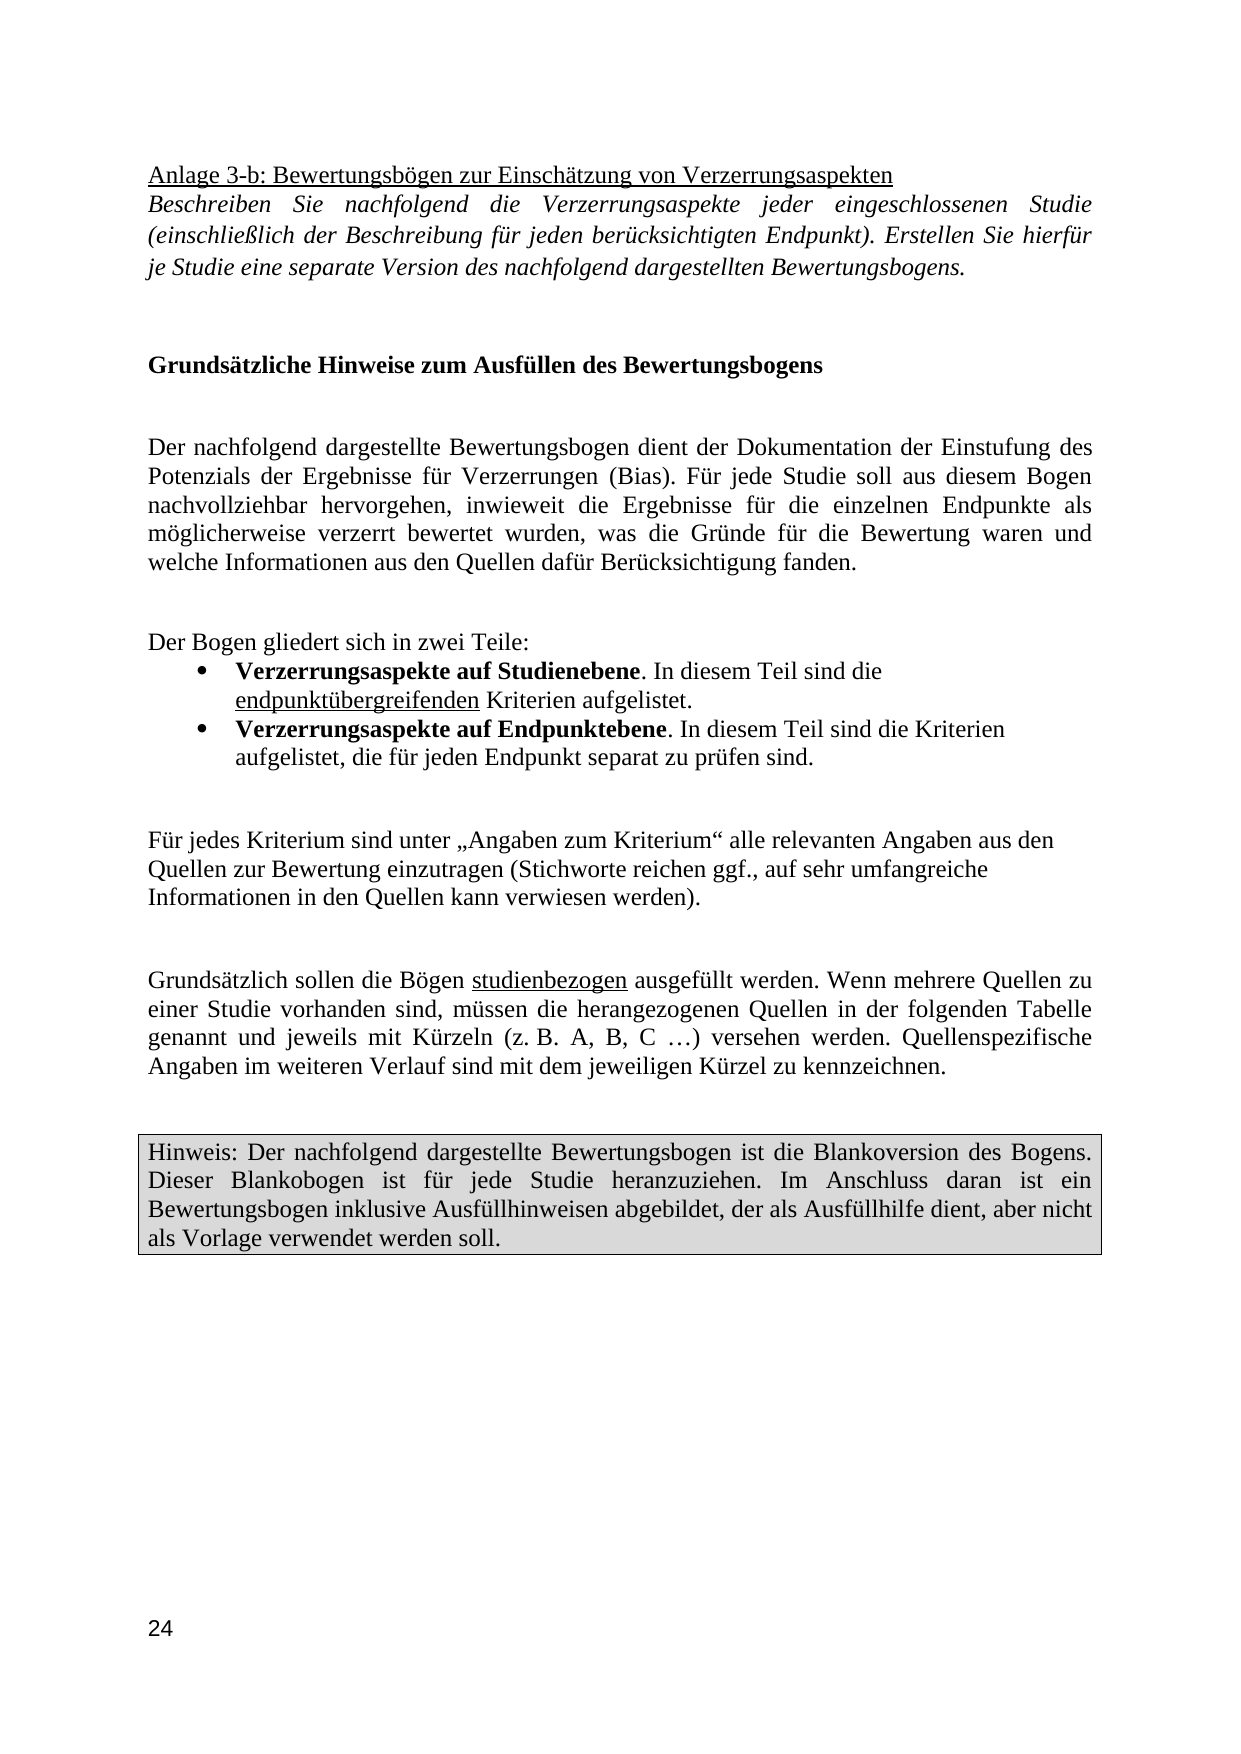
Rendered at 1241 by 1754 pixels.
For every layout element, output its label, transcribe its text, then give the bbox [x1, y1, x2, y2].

text Grundsätzlich sollen die Bögen studienbezogen ausgefüllt werden. Wenn mehrere Quellen zu einer Studie vorhanden sind, müssen die herangezogenen Quellen in der folgenden Tabelle genannt und jeweils mit Kürzeln (z. B. A, B, C …) versehen werden. Quellenspezifische Angaben im weiteren Verlauf sind mit dem jeweiligen Kürzel zu kennzeichnen. [148, 965, 1093, 1080]
list Verzerrungsaspekte auf Studienebene. In diesem Teil sind die endpunktübergreifenden Kriterien aufgelistet. [198, 656, 1093, 714]
text Der nachfolgend dargestellte Bewertungsbogen dient der Dokumentation der Einstufung des Potenzials der Ergebnisse für Verzerrungen (Bias). Für jede Studie soll aus diesem Bogen nachvollziehbar hervorgehen, inwieweit die Ergebnisse für die einzelnen Endpunkte als möglicherweise verzerrt bewertet wurden, was die Gründe für die Bewertung waren und welche Informationen aus den Quellen dafür Berücksichtigung fanden. [148, 432, 1093, 576]
text Anlage 3-b: Bewertungsbögen zur Einschätzung von Verzerrungsaspekten [148, 160, 1093, 189]
text Grundsätzliche Hinweise zum Ausfüllen des Bewertungsbogens [148, 350, 1093, 378]
text Hinweis: Der nachfolgend dargestellte Bewertungsbogen ist die Blankoversion des Bogens. Dieser Blankobogen ist für jede Studie heranzuziehen. Im Anschluss daran ist ein Bewertungsbogen inklusive Ausfüllhinweisen abgebildet, der als Ausfüllhilfe dient, aber nicht als Vorlage verwendet werden soll. [139, 1135, 1101, 1254]
list Verzerrungsaspekte auf Endpunktebene. In diesem Teil sind die Kriterien aufgelistet, die für jeden Endpunkt separat zu prüfen sind. [198, 714, 1093, 771]
text Beschreiben Sie nachfolgend die Verzerrungsaspekte jeder eingeschlossenen Studie (einschließlich der Beschreibung für jeden berücksichtigten Endpunkt). Erstellen Sie hierfür je Studie eine separate Version des nachfolgend dargestellten Bewertungsbogens. [148, 189, 1093, 281]
text Für jedes Kriterium sind unter „Angaben zum Kriterium“ alle relevanten Angaben aus den Quellen zur Bewertung einzutragen (Stichworte reichen ggf., auf sehr umfangreiche Informationen in den Quellen kann verwiesen werden). [148, 825, 1093, 911]
text Der Bogen gliedert sich in zwei Teile: [148, 627, 1093, 656]
